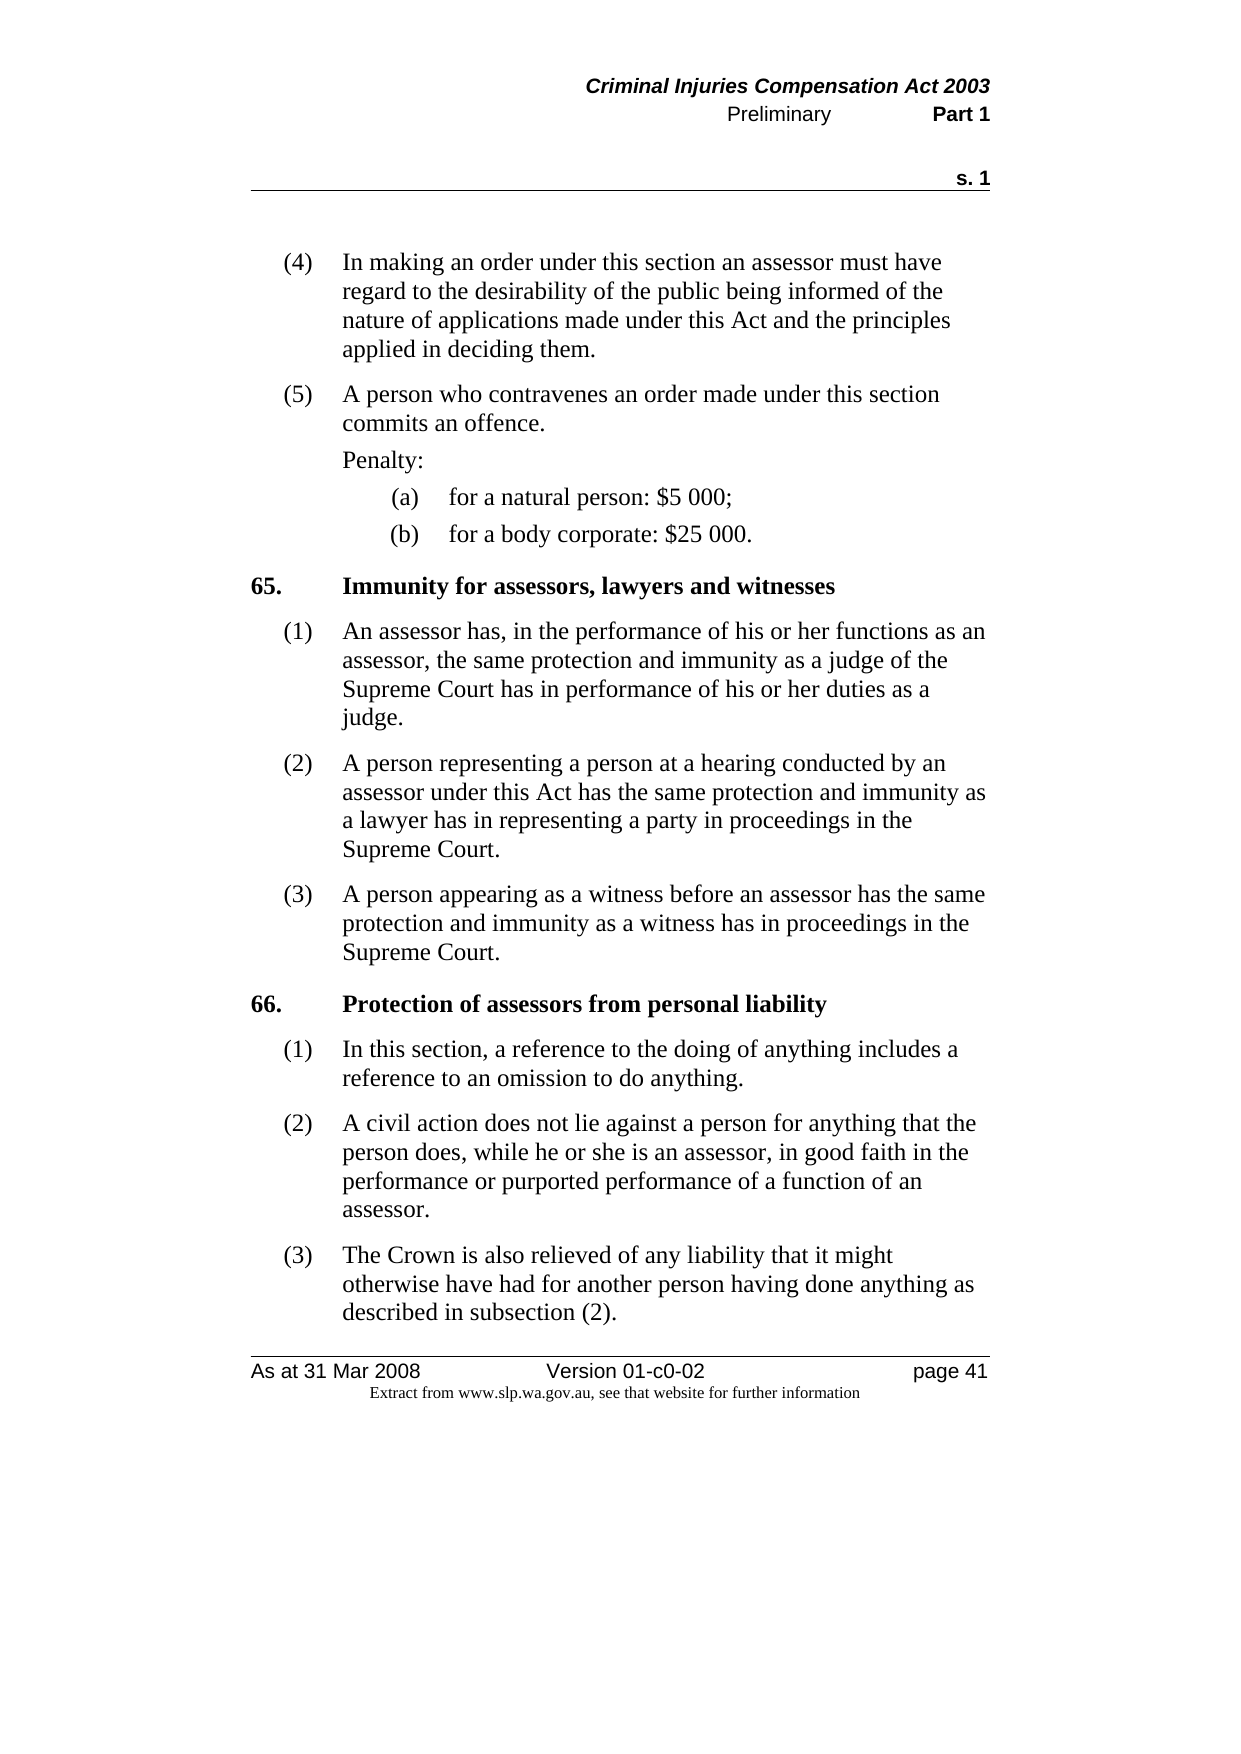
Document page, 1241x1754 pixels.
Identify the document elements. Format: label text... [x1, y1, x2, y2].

text (3) A person appearing as a witness before an assessor has the same protection and immunity as a witness has in proceedings in the Supreme Court. [251, 879, 990, 966]
subtitle 66. Protection of assessors from personal liability [251, 989, 990, 1017]
text (b) for a body corporate: $25 000. [251, 519, 990, 548]
subtitle 65. Immunity for assessors, lawyers and witnesses [251, 571, 990, 599]
text (1) In this section, a reference to the doing of anything includes a reference to an omission to do anything. [251, 1034, 990, 1092]
text (2) A person representing a person at a hearing conducted by an assessor under this Act has the same protection and immunity as a lawyer has in representing a party in proceedings in the Supreme Court. [251, 748, 990, 863]
text (3) The Crown is also relieved of any liability that it might otherwise have had for another person having done anything as described in subsection (2). [251, 1240, 990, 1326]
text (1) An assessor has, in the performance of his or her functions as an assessor, the same protection and immunity as a judge of the Supreme Court has in performance of his or her duties as a judge. [251, 616, 990, 731]
text (4) In making an order under this section an assessor must have regard to the desirability of the public being informed of the nature of applications made under this Act and the principles applied in deciding them. [251, 247, 990, 362]
text (2) A civil action does not lie against a person for anything that the person does, while he or she is an assessor, in good faith in the performance or purported performance of a function of an assessor. [251, 1108, 990, 1223]
text (a) for a natural person: $5 000; [251, 482, 990, 511]
text (5) A person who contravenes an order made under this section commits an offence. [251, 379, 990, 437]
text Penalty: [251, 445, 990, 474]
